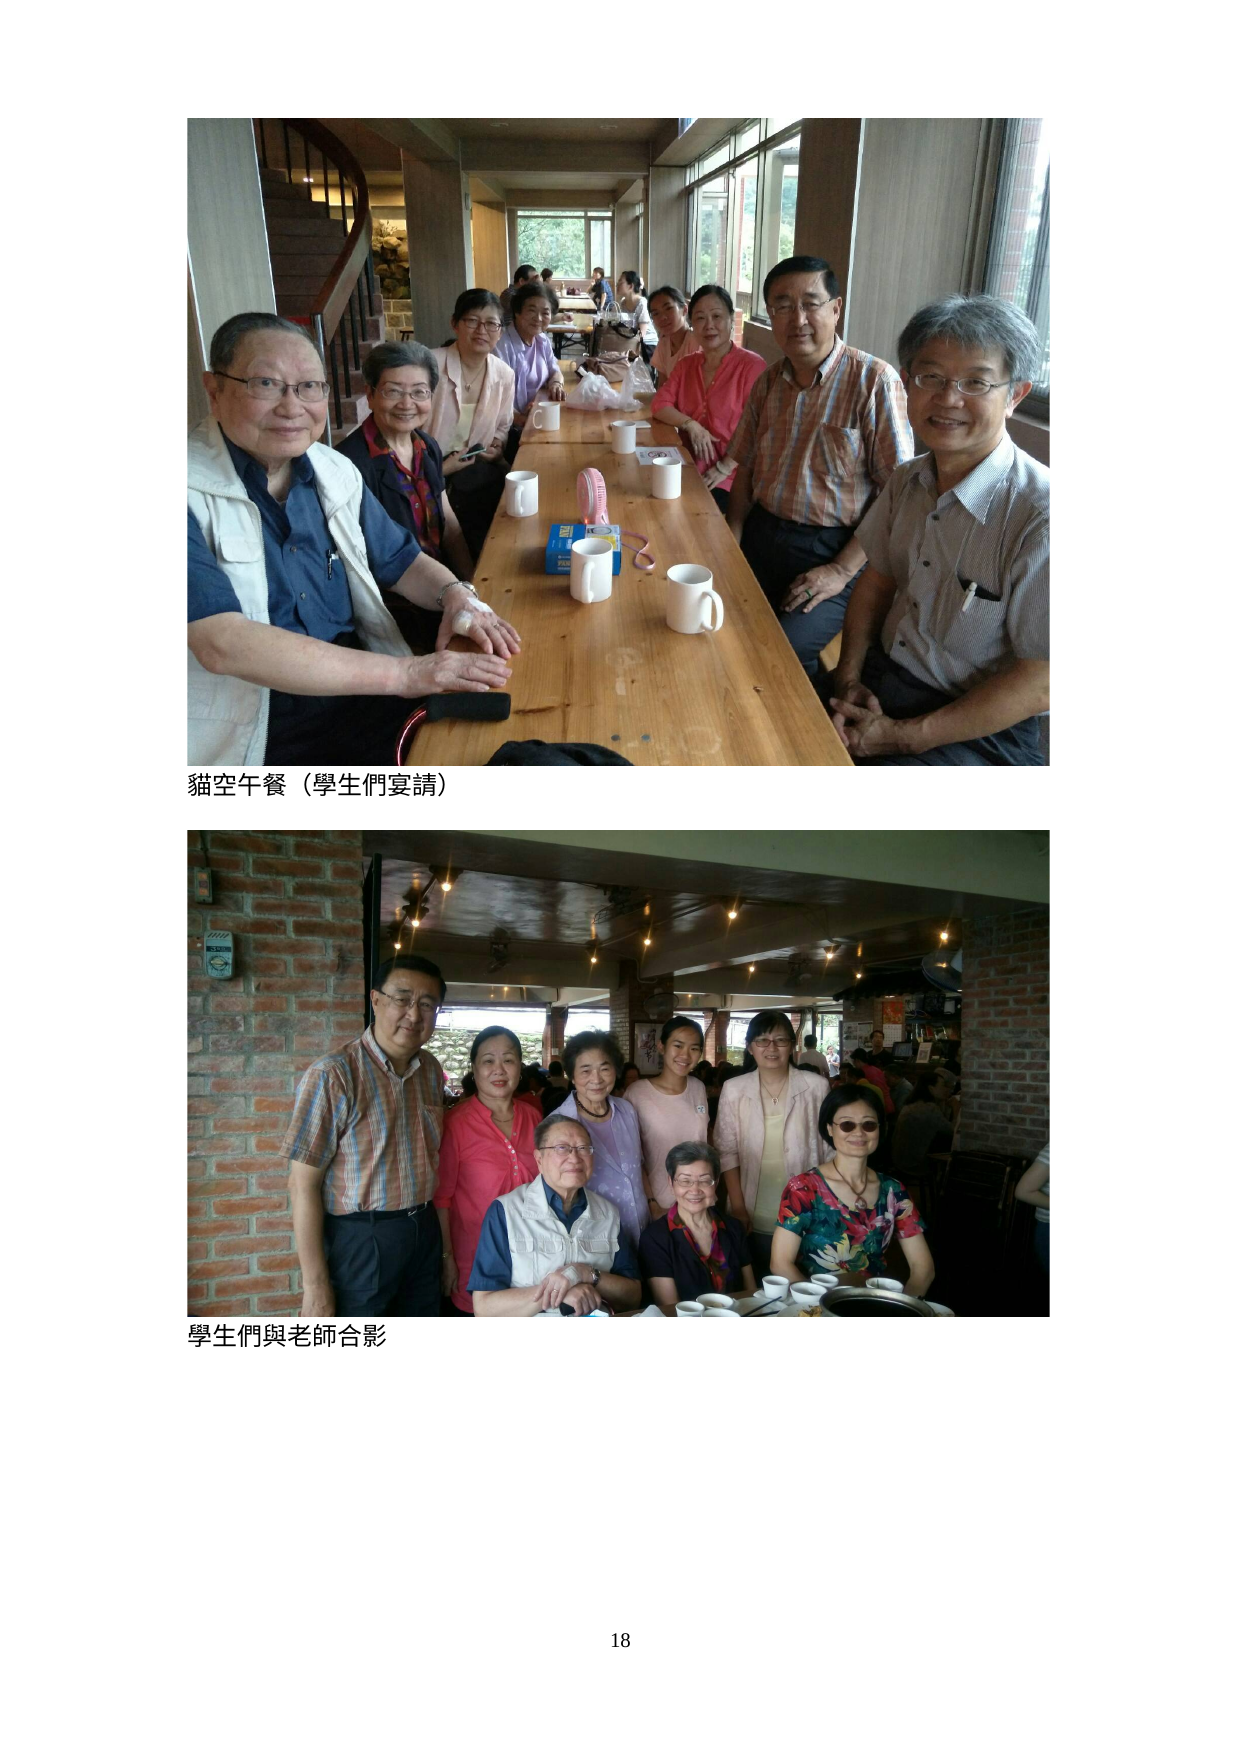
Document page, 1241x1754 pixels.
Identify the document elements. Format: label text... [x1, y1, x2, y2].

text 貓空午餐（學生們宴請） [187, 765, 1053, 802]
picture [187, 118, 1050, 766]
text 學生們與老師合影 [187, 1316, 1053, 1353]
picture [187, 830, 1050, 1317]
